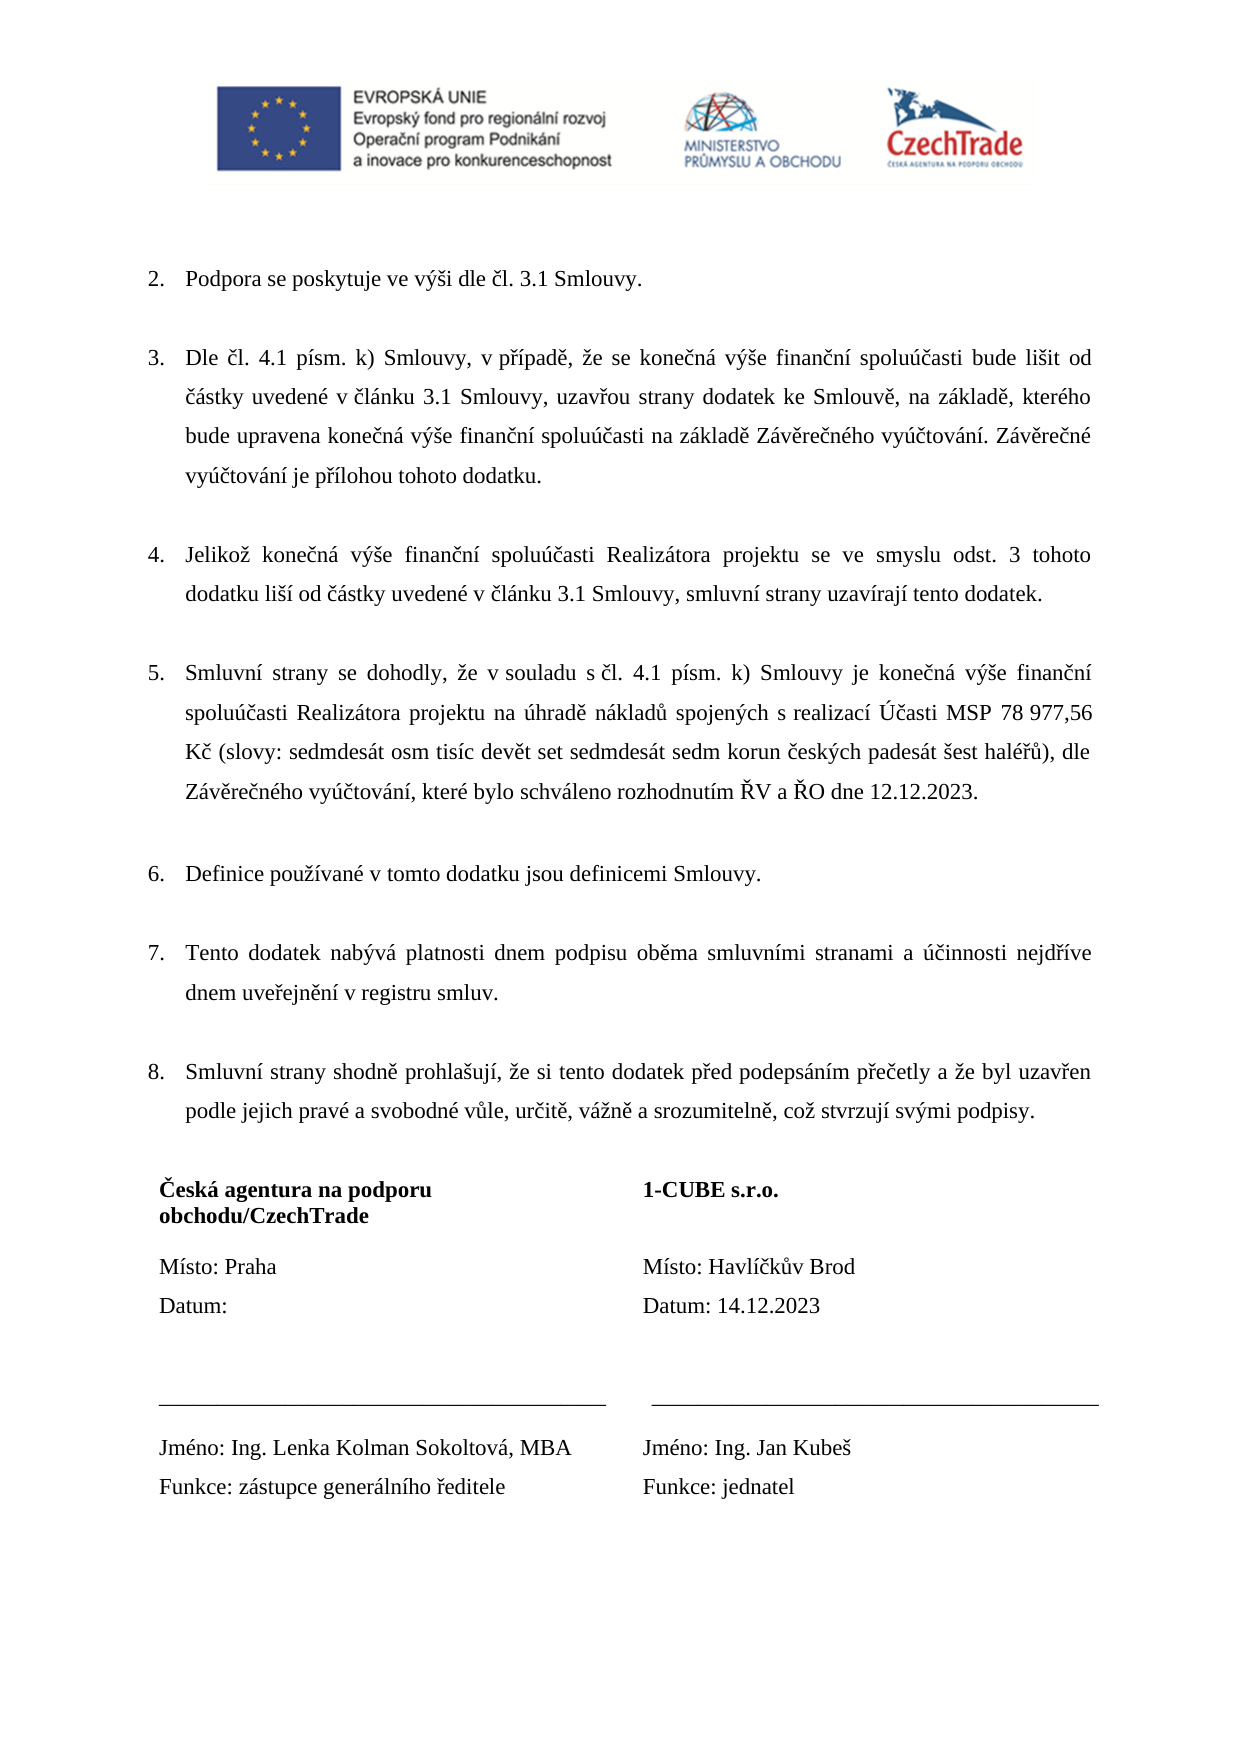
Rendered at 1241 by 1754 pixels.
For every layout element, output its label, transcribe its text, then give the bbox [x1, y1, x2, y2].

table_cell Místo: Praha Datum: [148, 1241, 631, 1331]
list Tento dodatek nabývá platnosti dnem podpisu oběma smluvními stranami a účinnosti nejdříve dnem uveřejnění v registru smluv. [148, 939, 1093, 1005]
table_cell _______________________________________ [148, 1331, 631, 1421]
picture [205, 73, 1035, 186]
list Podpora se poskytuje ve výši dle čl. 3.1 Smlouvy. [148, 265, 1093, 291]
list Smluvní strany se dohodly, že v souladu s čl. 4.1 písm. k) Smlouvy je konečná výše finanční spoluúčasti Realizátora projektu na úhradě nákladů spojených s realizací Účasti MSP 78 977,56 Kč (slovy: sedmdesát osm tisíc devět set sedmdesát sedm korun českých padesát šest haléřů), dle Závěrečného vyúčtování, které bylo schváleno rozhodnutím ŘV a ŘO dne 12.12.2023. [148, 659, 1093, 804]
table_cell Jméno: Ing. Jan Kubeš Funkce: jednatel [631, 1421, 1119, 1550]
list Smluvní strany shodně prohlašují, že si tento dodatek před podepsáním přečetly a že byl uzavřen podle jejich pravé a svobodné vůle, určitě, vážně a srozumitelně, což stvrzují svými podpisy. [148, 1058, 1093, 1124]
table_cell Místo: Havlíčkův Brod Datum: 14.12.2023 [631, 1241, 1119, 1331]
list Definice používané v tomto dodatku jsou definicemi Smlouvy. [148, 861, 1093, 887]
list Dle čl. 4.1 písm. k) Smlouvy, v případě, že se konečná výše finanční spoluúčasti bude lišit od částky uvedené v článku 3.1 Smlouvy, uzavřou strany dodatek ke Smlouvě, na základě, kterého bude upravena konečná výše finanční spoluúčasti na základě Závěrečného vyúčtování. Závěrečné vyúčtování je přílohou tohoto dodatku. [148, 344, 1093, 488]
list Jelikož konečná výše finanční spoluúčasti Realizátora projektu se ve smyslu odst. 3 tohoto dodatku liší od částky uvedené v článku 3.1 Smlouvy, smluvní strany uzavírají tento dodatek. [148, 541, 1093, 607]
table_cell Jméno: Ing. Lenka Kolman Sokoltová, MBA Funkce: zástupce generálního ředitele [148, 1421, 631, 1550]
table_header 1-CUBE s.r.o. [631, 1163, 1119, 1241]
table_header Česká agentura na podporu obchodu/CzechTrade [148, 1163, 631, 1241]
table_cell _______________________________________ [631, 1331, 1119, 1421]
